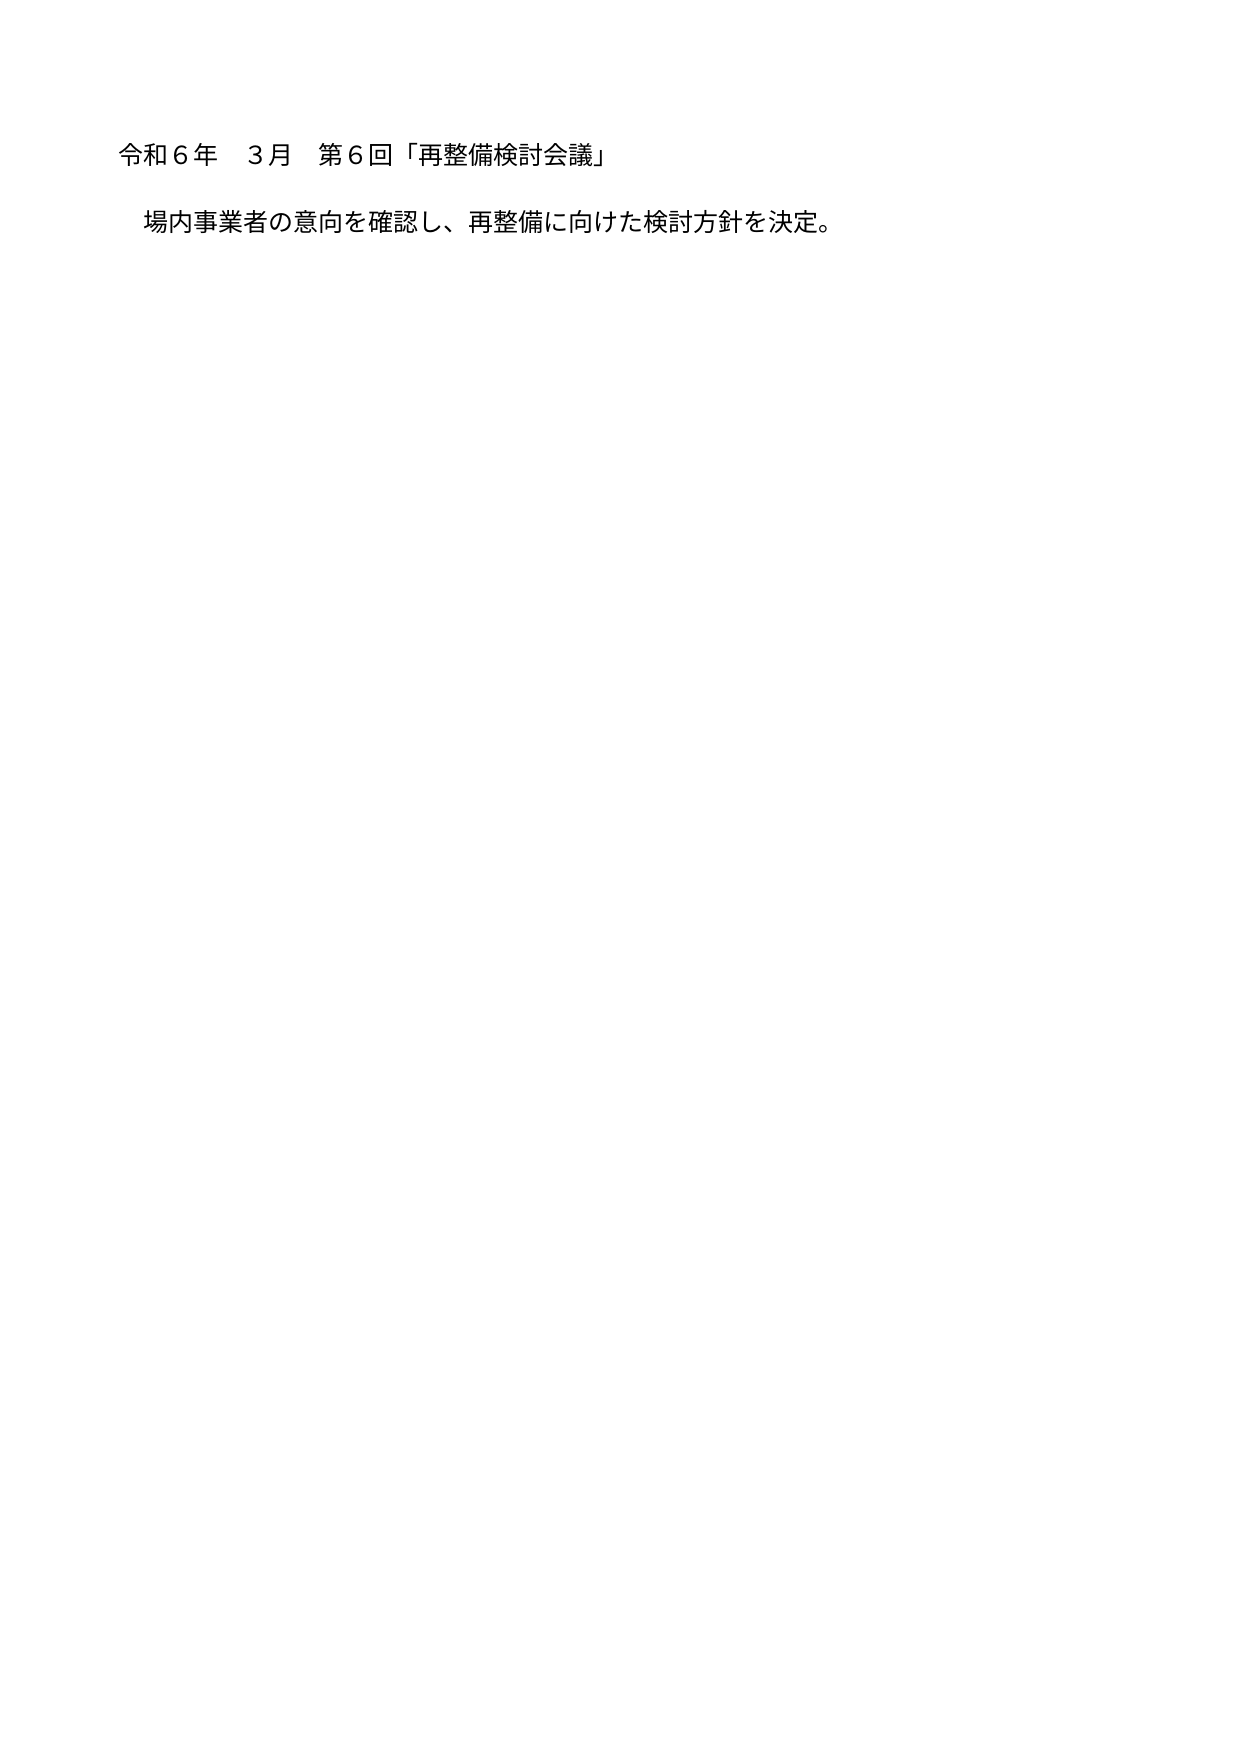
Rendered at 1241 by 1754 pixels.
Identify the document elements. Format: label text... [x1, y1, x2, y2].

text 場内事業者の意向を確認し、再整備に向けた検討方針を決定。 [118, 187, 1134, 254]
text 令和６年 ３月 第６回「再整備検討会議」 [118, 120, 1134, 187]
